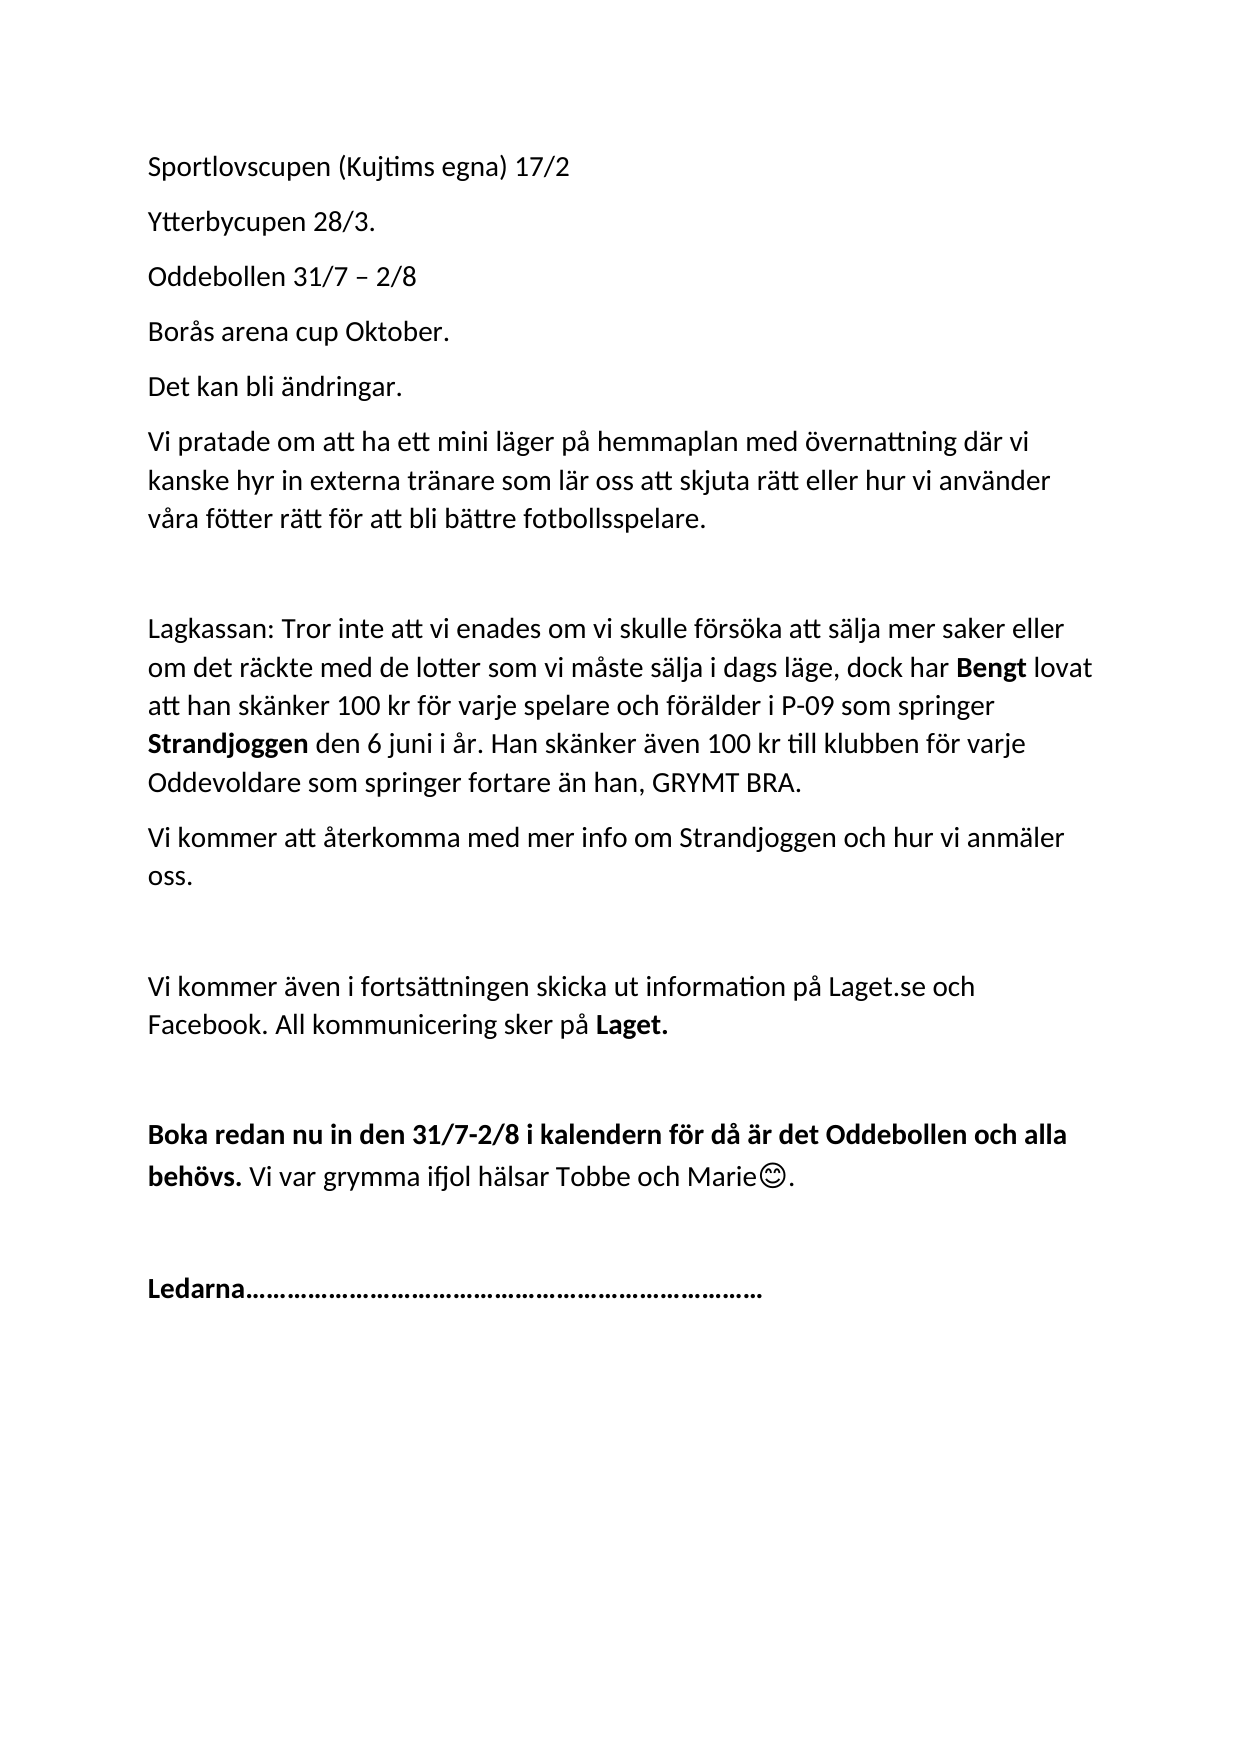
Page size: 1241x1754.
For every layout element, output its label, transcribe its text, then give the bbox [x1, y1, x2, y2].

text Vi pratade om att ha ett mini läger på hemmaplan med övernattning där vi kanske hyr in externa tränare som lär oss att skjuta rätt eller hur vi använder våra fötter rätt för att bli bättre fotbollsspelare. [148, 423, 1093, 536]
text Oddebollen 31/7 – 2/8 [148, 258, 1093, 293]
text Sportlovscupen (Kujtims egna) 17/2 [148, 148, 1093, 183]
text Det kan bli ändringar. [148, 368, 1093, 404]
text Lagkassan: Tror inte att vi enades om vi skulle försöka att sälja mer saker eller om det räckte med de lotter som vi måste sälja i dags läge, dock har Bengt lovat att han skänker 100 kr för varje spelare och förälder i P-09 som springer Strandjoggen den 6 juni i år. Han skänker även 100 kr till klubben för varje Oddevoldare som springer fortare än han, GRYMT BRA. [148, 610, 1093, 799]
text Ytterbycupen 28/3. [148, 203, 1093, 238]
text Boka redan nu in den 31/7-2/8 i kalendern för då är det Oddebollen och alla behövs. Vi var grymma ifjol hälsar Tobbe och Marie. [148, 1116, 1093, 1195]
text Ledarna………………………………………………………………… [148, 1270, 1093, 1305]
text Vi kommer att återkomma med mer info om Strandjoggen och hur vi anmäler oss. [148, 819, 1093, 893]
text Vi kommer även i fortsättningen skicka ut information på Laget.se och Facebook. All kommunicering sker på Laget. [148, 968, 1093, 1042]
text Borås arena cup Oktober. [148, 313, 1093, 348]
